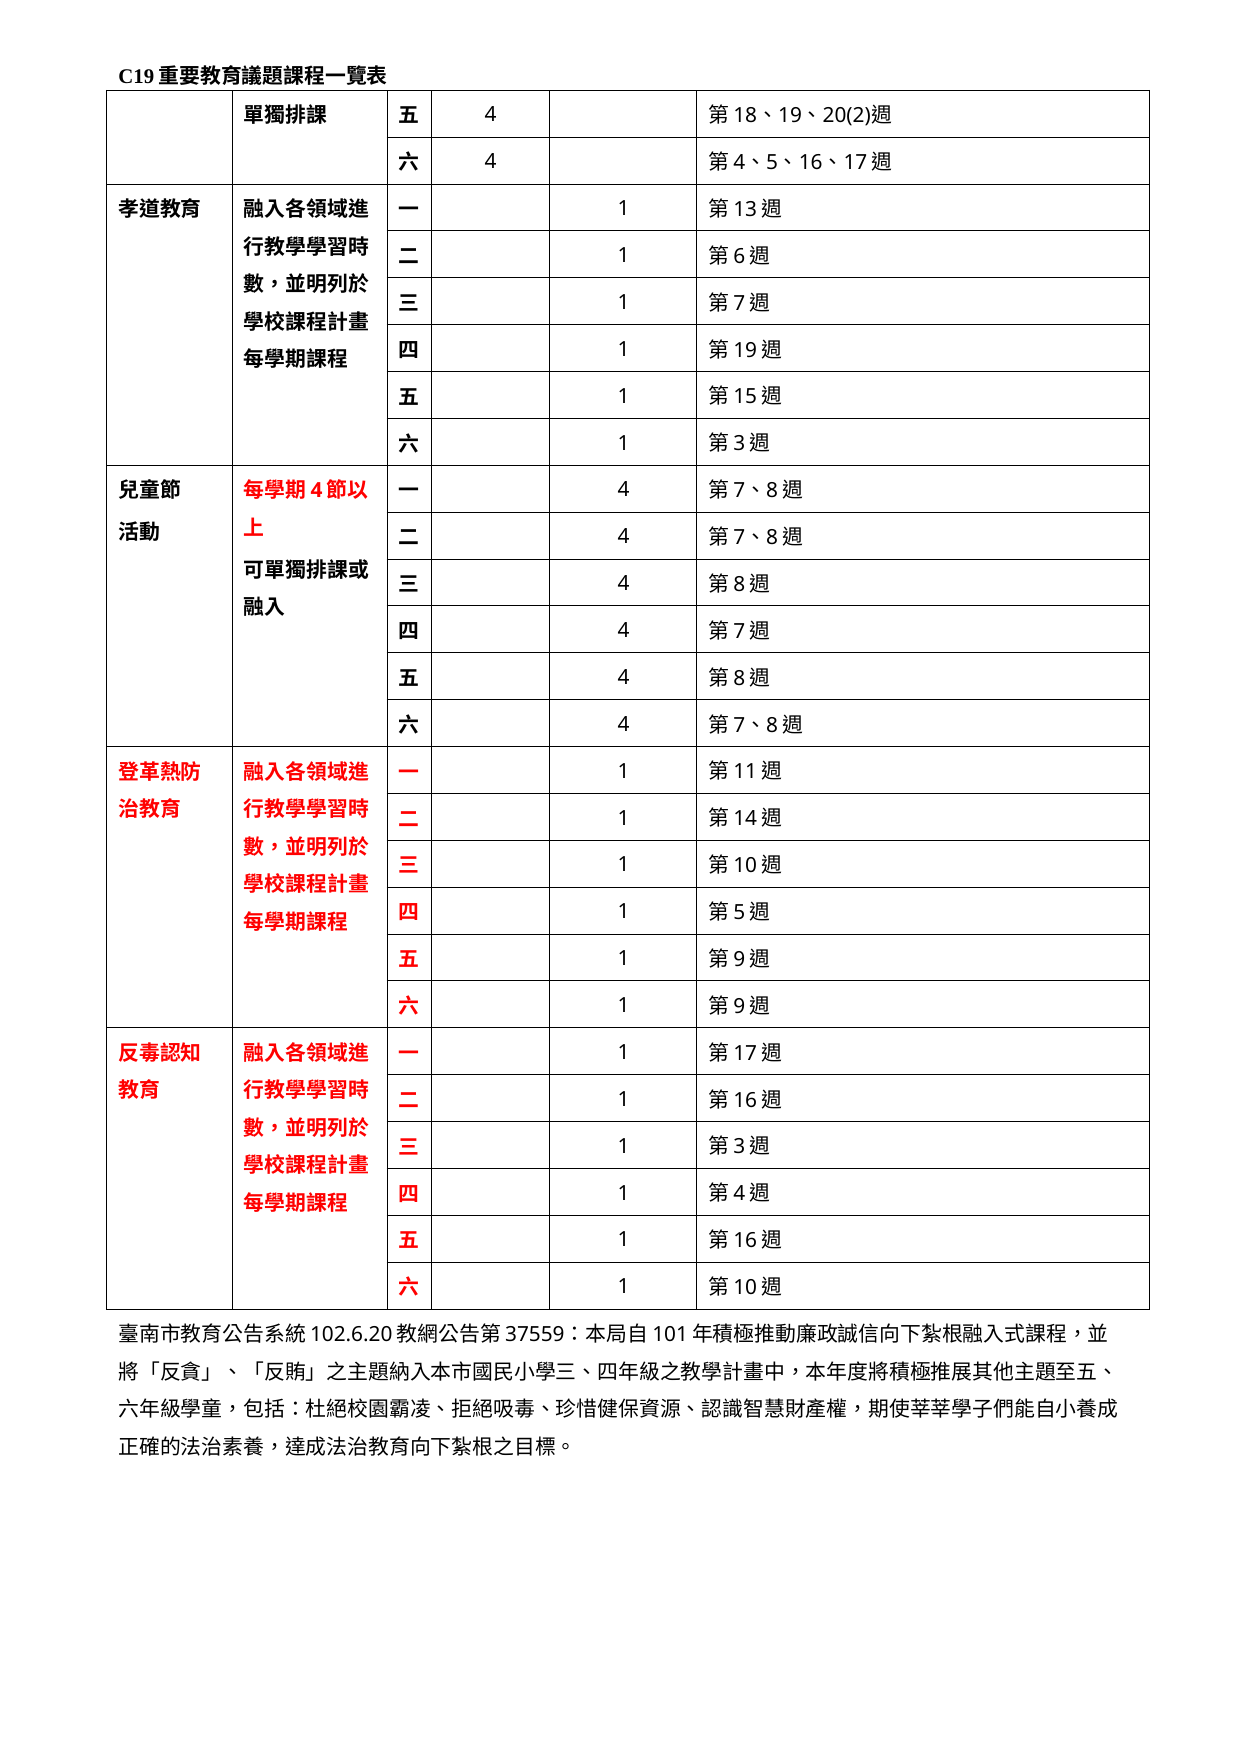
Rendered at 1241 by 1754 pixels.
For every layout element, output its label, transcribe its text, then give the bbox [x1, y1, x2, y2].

table_cell 三 [388, 278, 431, 324]
table_cell 每學期4節以上 可單獨排課或融入 [233, 466, 387, 746]
table_cell [550, 138, 696, 183]
table_cell 五 [388, 935, 431, 980]
table_cell 五 [388, 1216, 431, 1262]
table_cell 第5週 [697, 888, 1149, 933]
table_cell 五 [388, 91, 431, 137]
table_cell [432, 278, 549, 324]
table_cell 1 [550, 747, 696, 793]
table_cell 五 [388, 372, 431, 418]
table_cell [432, 653, 549, 699]
table_cell 兒童節 活動 [107, 466, 232, 746]
table_cell [432, 747, 549, 793]
table_cell 第7週 [697, 606, 1149, 652]
table_cell [432, 560, 549, 605]
table_cell 1 [550, 981, 696, 1027]
table_cell 第7、8週 [697, 466, 1149, 512]
table_cell 二 [388, 231, 431, 277]
table_cell 第17週 [697, 1028, 1149, 1074]
table_cell 四 [388, 888, 431, 933]
table_cell 第3週 [697, 1122, 1149, 1168]
table_cell [432, 1075, 549, 1121]
table_cell 六 [388, 138, 431, 183]
table_cell 1 [550, 325, 696, 371]
table_cell [432, 231, 549, 277]
table_cell [432, 185, 549, 230]
table_cell 4 [550, 700, 696, 746]
table_cell 第14週 [697, 794, 1149, 840]
table_cell 1 [550, 794, 696, 840]
table_cell 第15週 [697, 372, 1149, 418]
table_cell [432, 981, 549, 1027]
table_cell [432, 1122, 549, 1168]
table_cell 登革熱防治教育 [107, 747, 232, 1027]
table_cell 一 [388, 185, 431, 230]
table_cell 融入各領域進行教學學習時數，並明列於學校課程計畫每學期課程 [233, 185, 387, 465]
table_cell 四 [388, 606, 431, 652]
table_cell 1 [550, 1216, 696, 1262]
table_cell [432, 372, 549, 418]
table_cell [550, 91, 696, 137]
table_cell [432, 325, 549, 371]
table_cell [432, 1169, 549, 1215]
table_cell 4 [550, 606, 696, 652]
table_cell [432, 1216, 549, 1262]
table_cell 三 [388, 1122, 431, 1168]
table_cell 四 [388, 325, 431, 371]
table_cell 第19週 [697, 325, 1149, 371]
table_cell 融入各領域進行教學學習時數，並明列於學校課程計畫每學期課程 [233, 747, 387, 1027]
table_cell [432, 888, 549, 933]
table_cell 1 [550, 1028, 696, 1074]
table_cell 六 [388, 1263, 431, 1308]
table_cell 五 [388, 653, 431, 699]
table_cell 1 [550, 1122, 696, 1168]
table_cell [432, 466, 549, 512]
table_cell [432, 606, 549, 652]
table_cell 第10週 [697, 841, 1149, 887]
table_cell 第3週 [697, 419, 1149, 465]
table_cell 第16週 [697, 1216, 1149, 1262]
table_cell 第6週 [697, 231, 1149, 277]
table_cell [432, 1028, 549, 1074]
table_cell 第10週 [697, 1263, 1149, 1308]
table_cell 第11週 [697, 747, 1149, 793]
table_cell 第18、19、20(2)週 [697, 91, 1149, 137]
table_cell 孝道教育 [107, 185, 232, 465]
table_cell [432, 419, 549, 465]
table_cell 4 [550, 560, 696, 605]
table_cell 第9週 [697, 935, 1149, 980]
table_cell 1 [550, 841, 696, 887]
table_cell 1 [550, 888, 696, 933]
table_cell 4 [432, 138, 549, 183]
table_cell 1 [550, 935, 696, 980]
table_cell 第7、8週 [697, 700, 1149, 746]
table_cell 第4、5、16、17週 [697, 138, 1149, 183]
table_cell 第8週 [697, 560, 1149, 605]
table_cell 第4週 [697, 1169, 1149, 1215]
table_cell 三 [388, 841, 431, 887]
table_cell 1 [550, 278, 696, 324]
table_cell 融入各領域進行教學學習時數，並明列於學校課程計畫每學期課程 [233, 1028, 387, 1308]
table_cell 第8週 [697, 653, 1149, 699]
table_cell 第7週 [697, 278, 1149, 324]
table_cell 三 [388, 560, 431, 605]
table_cell [432, 513, 549, 558]
table_cell 1 [550, 1169, 696, 1215]
table_cell 二 [388, 513, 431, 558]
table_cell 1 [550, 1263, 696, 1308]
table_cell 1 [550, 419, 696, 465]
table_cell 六 [388, 419, 431, 465]
table_cell [432, 794, 549, 840]
table_cell 4 [432, 91, 549, 137]
table_cell 一 [388, 747, 431, 793]
table_cell 第9週 [697, 981, 1149, 1027]
table_cell [432, 1263, 549, 1308]
text 臺南市教育公告系統102.6.20教網公告第37559：本局自101年積極推動廉政誠信向下紮根融入式課程，並將「反貪」、「反賄」之主題納入本市國民小學三、四年級之教學計畫中，本年度將積極推展其他主題至五、六年級學童，包括：杜絕校園霸凌、拒絕吸毒、珍惜健保資源、認識智慧財產權，期使莘莘學子們能自小養成正確的法治素養，達成法治教育向下紮根之目標。 [118, 1314, 1122, 1464]
table_cell 二 [388, 1075, 431, 1121]
table_cell 第13週 [697, 185, 1149, 230]
table_cell 六 [388, 700, 431, 746]
table_cell 4 [550, 653, 696, 699]
table_cell 4 [550, 513, 696, 558]
table_cell 一 [388, 466, 431, 512]
table_cell 六 [388, 981, 431, 1027]
table_cell 四 [388, 1169, 431, 1215]
table_cell 1 [550, 372, 696, 418]
table_cell [432, 935, 549, 980]
table_cell [432, 700, 549, 746]
table_cell 1 [550, 185, 696, 230]
table_cell [432, 841, 549, 887]
table_cell 1 [550, 1075, 696, 1121]
table_cell 反毒認知教育 [107, 1028, 232, 1308]
table_cell 1 [550, 231, 696, 277]
table_cell 4 [550, 466, 696, 512]
table_cell 二 [388, 794, 431, 840]
table_cell 第7、8週 [697, 513, 1149, 558]
table_cell 第16週 [697, 1075, 1149, 1121]
table_cell 一 [388, 1028, 431, 1074]
